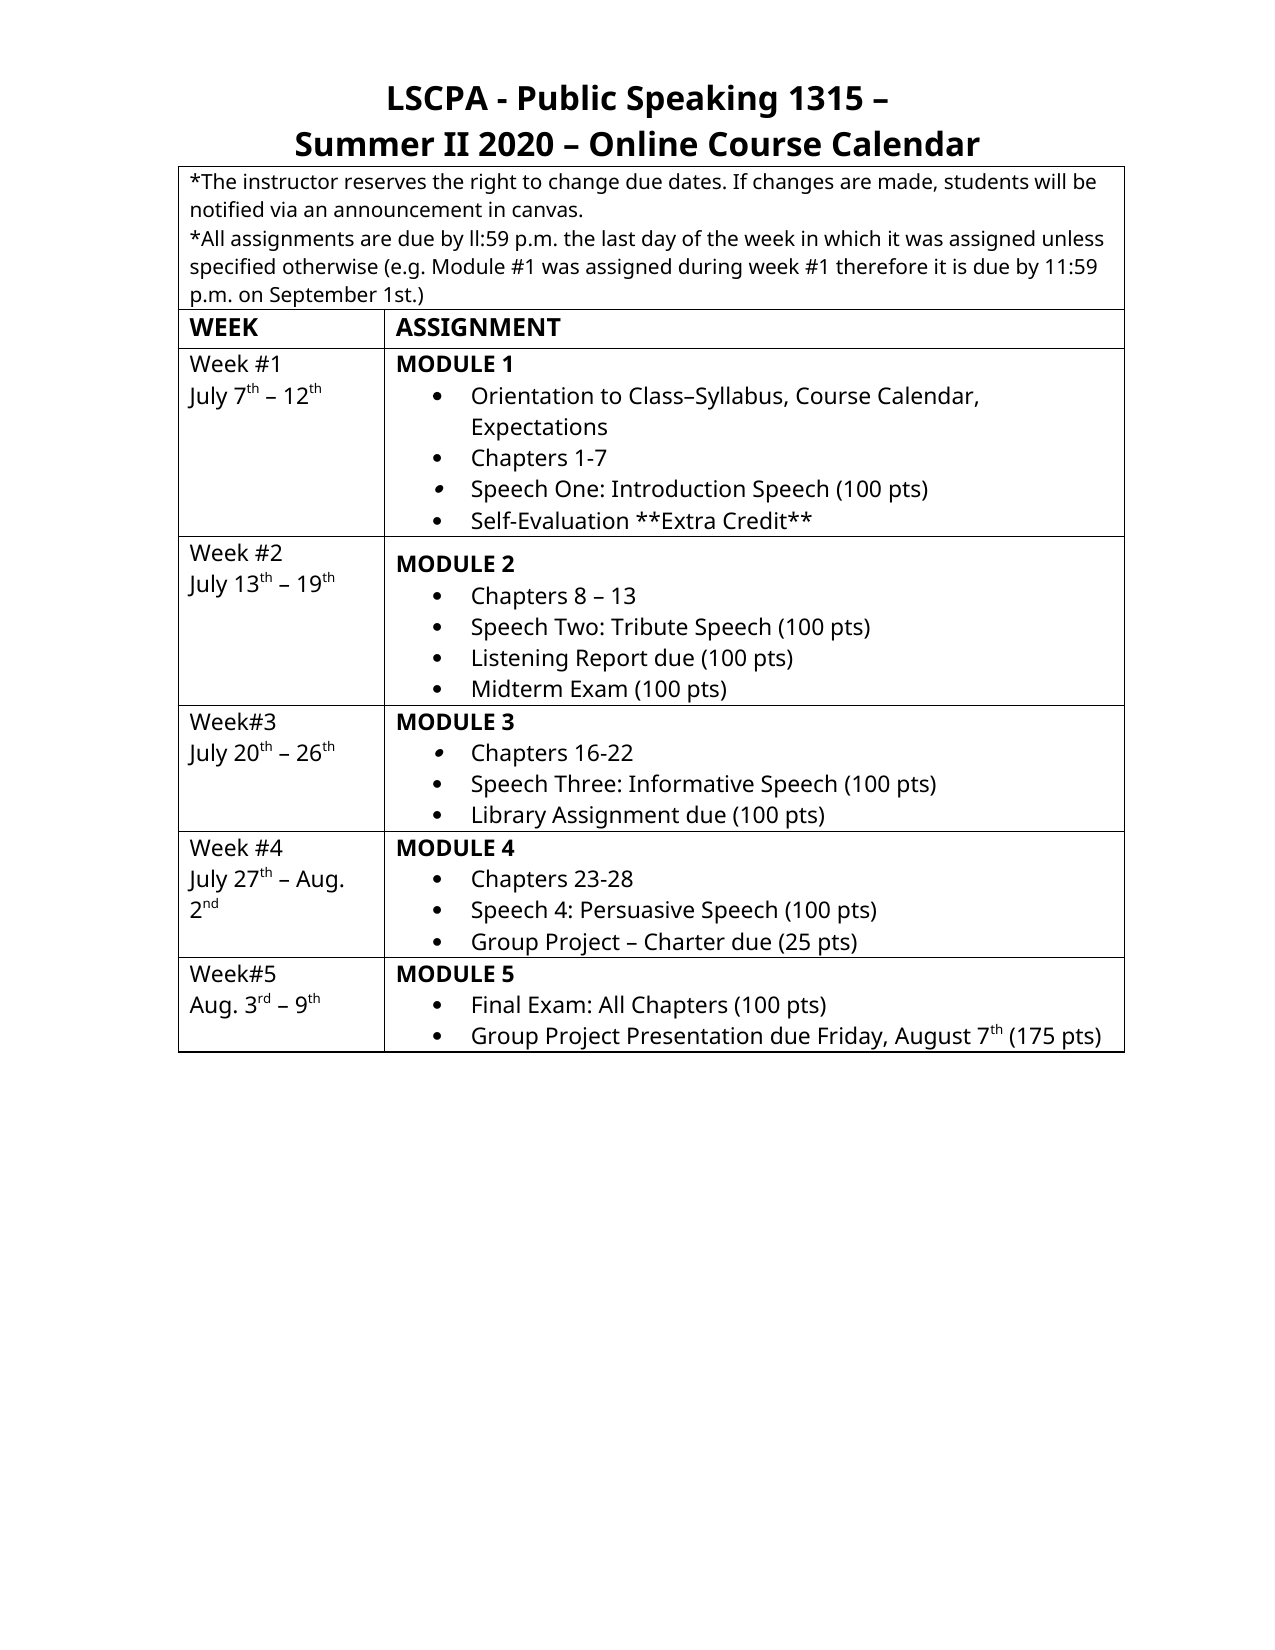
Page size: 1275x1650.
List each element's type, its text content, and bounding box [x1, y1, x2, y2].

table_cell MODULE 5 Final Exam: All Chapters (100 pts) Group Project Presentation due Friday, August 7th (175 pts) [385, 958, 1124, 1051]
table_cell Week#5 Aug. 3rd – 9th [179, 958, 384, 1051]
table_cell Week#3 July 20th – 26th [179, 706, 384, 831]
table_cell WEEK [179, 310, 384, 347]
table_cell MODULE 2 Chapters 8 – 13 Speech Two: Tribute Speech (100 pts) Listening Report due (100 pts) Midterm Exam (100 pts) [385, 537, 1124, 704]
table_header *The instructor reserves the right to change due dates. If changes are made, students will be notified via an announcement in canvas. *All assignments are due by ll:59 p.m. the last day of the week in which it was assigned unless specified otherwise (e.g. Module #1 was assigned during week #1 therefore it is due by 11:59 p.m. on September 1st.) [179, 167, 1124, 309]
table_cell MODULE 1 Orientation to Class–Syllabus, Course Calendar, Expectations Chapters 1-7 Speech One: Introduction Speech (100 pts) Self-Evaluation **Extra Credit** [385, 349, 1124, 536]
table_cell Week #2 July 13th – 19th [179, 537, 384, 704]
table_cell Week #1 July 7th – 12th [179, 349, 384, 536]
table_cell Week #4 July 27th – Aug. 2nd [179, 832, 384, 957]
table_cell MODULE 3 Chapters 16-22 Speech Three: Informative Speech (100 pts) Library Assignment due (100 pts) [385, 706, 1124, 831]
table_cell ASSIGNMENT [385, 310, 1124, 347]
table_cell MODULE 4 Chapters 23-28 Speech 4: Persuasive Speech (100 pts) Group Project – Charter due (25 pts) [385, 832, 1124, 957]
